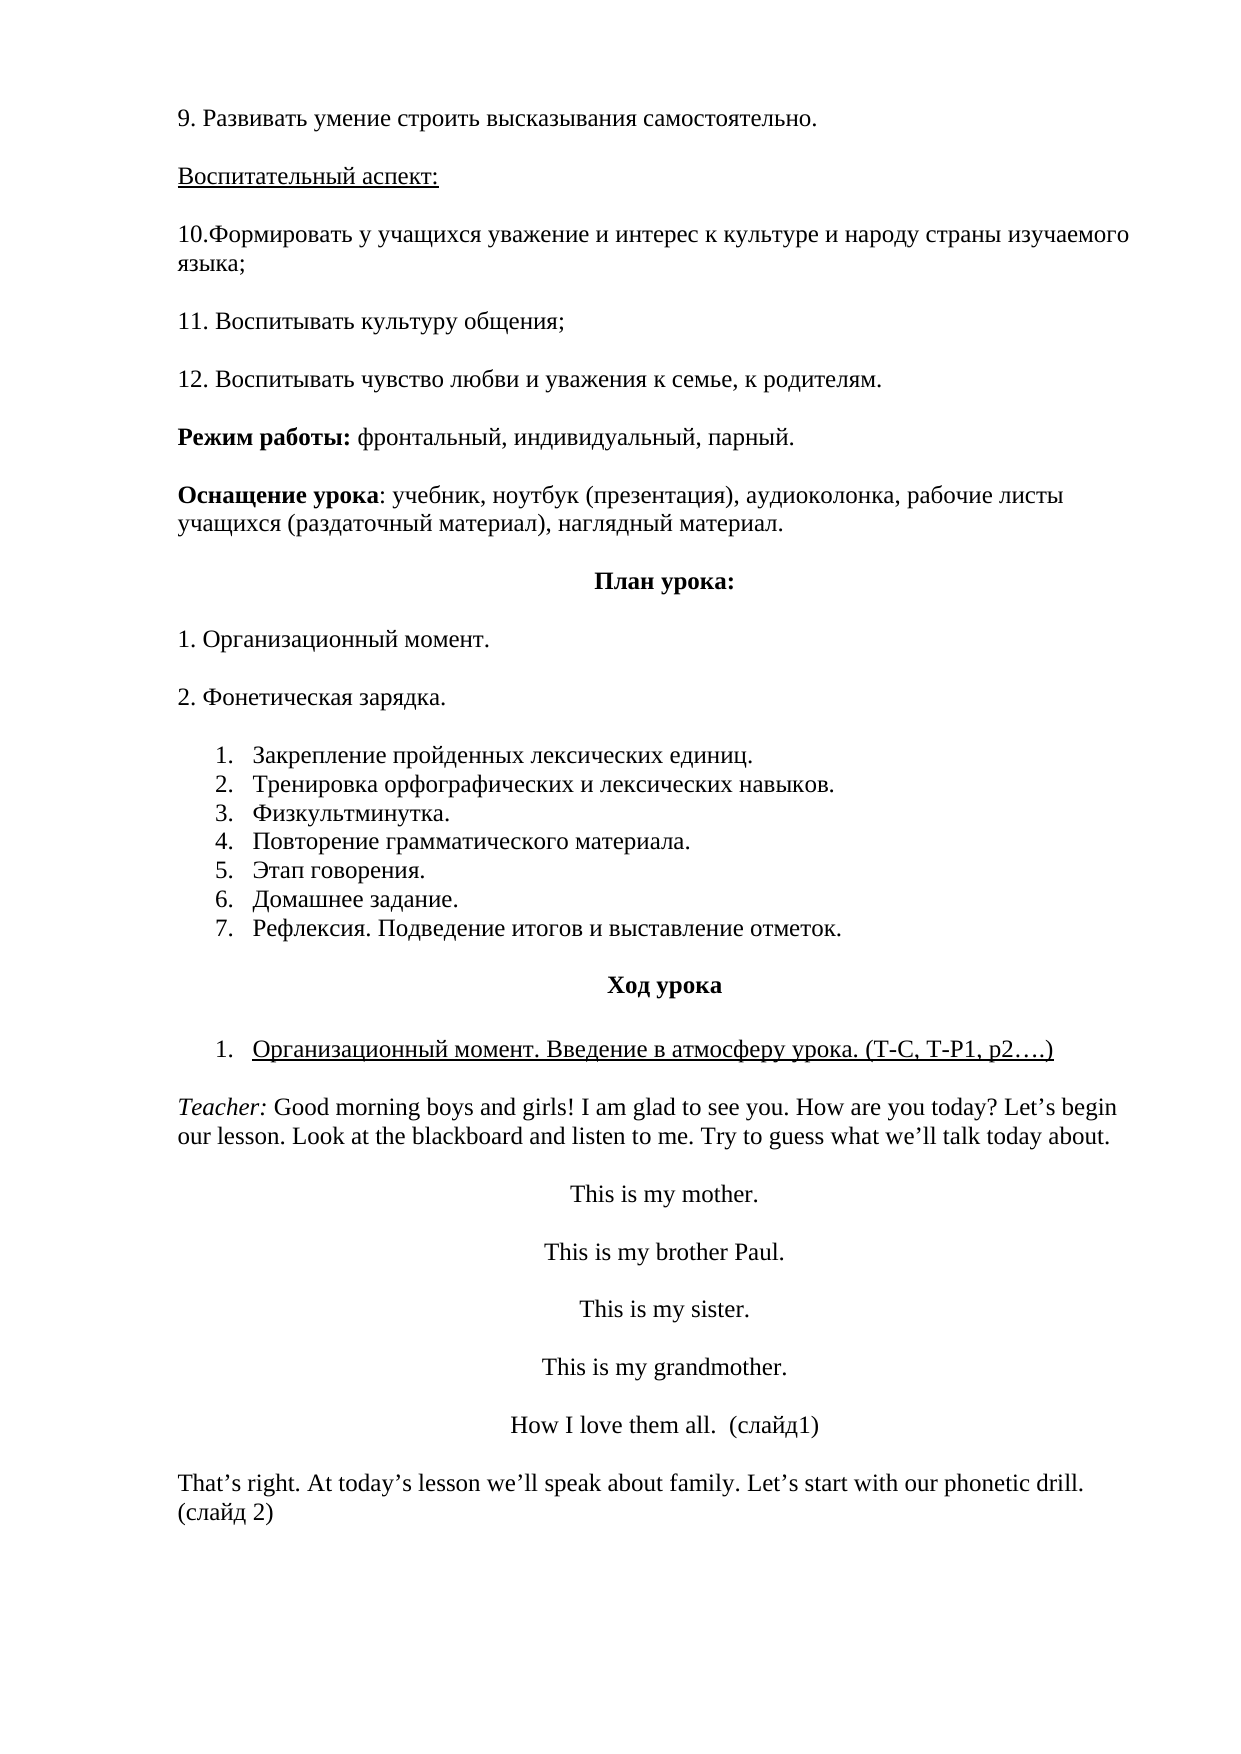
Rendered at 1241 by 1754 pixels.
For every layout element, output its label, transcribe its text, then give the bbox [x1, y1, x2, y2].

text 2. Фонетическая зарядка. [177, 682, 1152, 711]
text Ход урока [177, 971, 1152, 999]
text That’s right. At today’s lesson we’ll speak about family. Let’s start with our phonetic drill. (слайд 2) [177, 1468, 1152, 1526]
list Рефлексия. Подведение итогов и выставление отметок. [215, 913, 1152, 941]
list Закрепление пройденных лексических единиц. [215, 740, 1152, 769]
text Режим работы: фронтальный, индивидуальный, парный. [177, 422, 1152, 451]
text This is my grandmother. [177, 1352, 1152, 1381]
text 10.Формировать у учащихся уважение и интерес к культуре и народу страны изучаемого языка; [177, 219, 1152, 277]
text 1. Организационный момент. [177, 624, 1152, 653]
text Teacher: Good morning boys and girls! I am glad to see you. How are you today? Let’s begin our lesson. Look at the blackboard and listen to me. Try to guess what we’ll talk today about. [177, 1092, 1152, 1149]
text 11. Воспитывать культуру общения; [177, 306, 1152, 335]
list Повторение грамматического материала. [215, 826, 1152, 855]
text Оснащение урока: учебник, ноутбук (презентация), аудиоколонка, рабочие листы учащихся (раздаточный материал), наглядный материал. [177, 480, 1152, 537]
text How I love them all. (слайд1) [177, 1410, 1152, 1439]
text This is my brother Paul. [177, 1237, 1152, 1265]
list Тренировка орфографических и лексических навыков. [215, 769, 1152, 798]
list Этап говорения. [215, 855, 1152, 884]
list Физкультминутка. [215, 798, 1152, 826]
text 9. Развивать умение строить высказывания самостоятельно. [177, 103, 1152, 132]
list Организационный момент. Введение в атмосферу урока. (T-C, T-P1, p2….) [215, 1034, 1152, 1063]
text Воспитательный аспект: [177, 161, 1152, 190]
text 12. Воспитывать чувство любви и уважения к семье, к родителям. [177, 364, 1152, 393]
text План урока: [177, 566, 1152, 595]
text This is my sister. [177, 1294, 1152, 1323]
text This is my mother. [177, 1179, 1152, 1207]
list Домашнее задание. [215, 884, 1152, 913]
